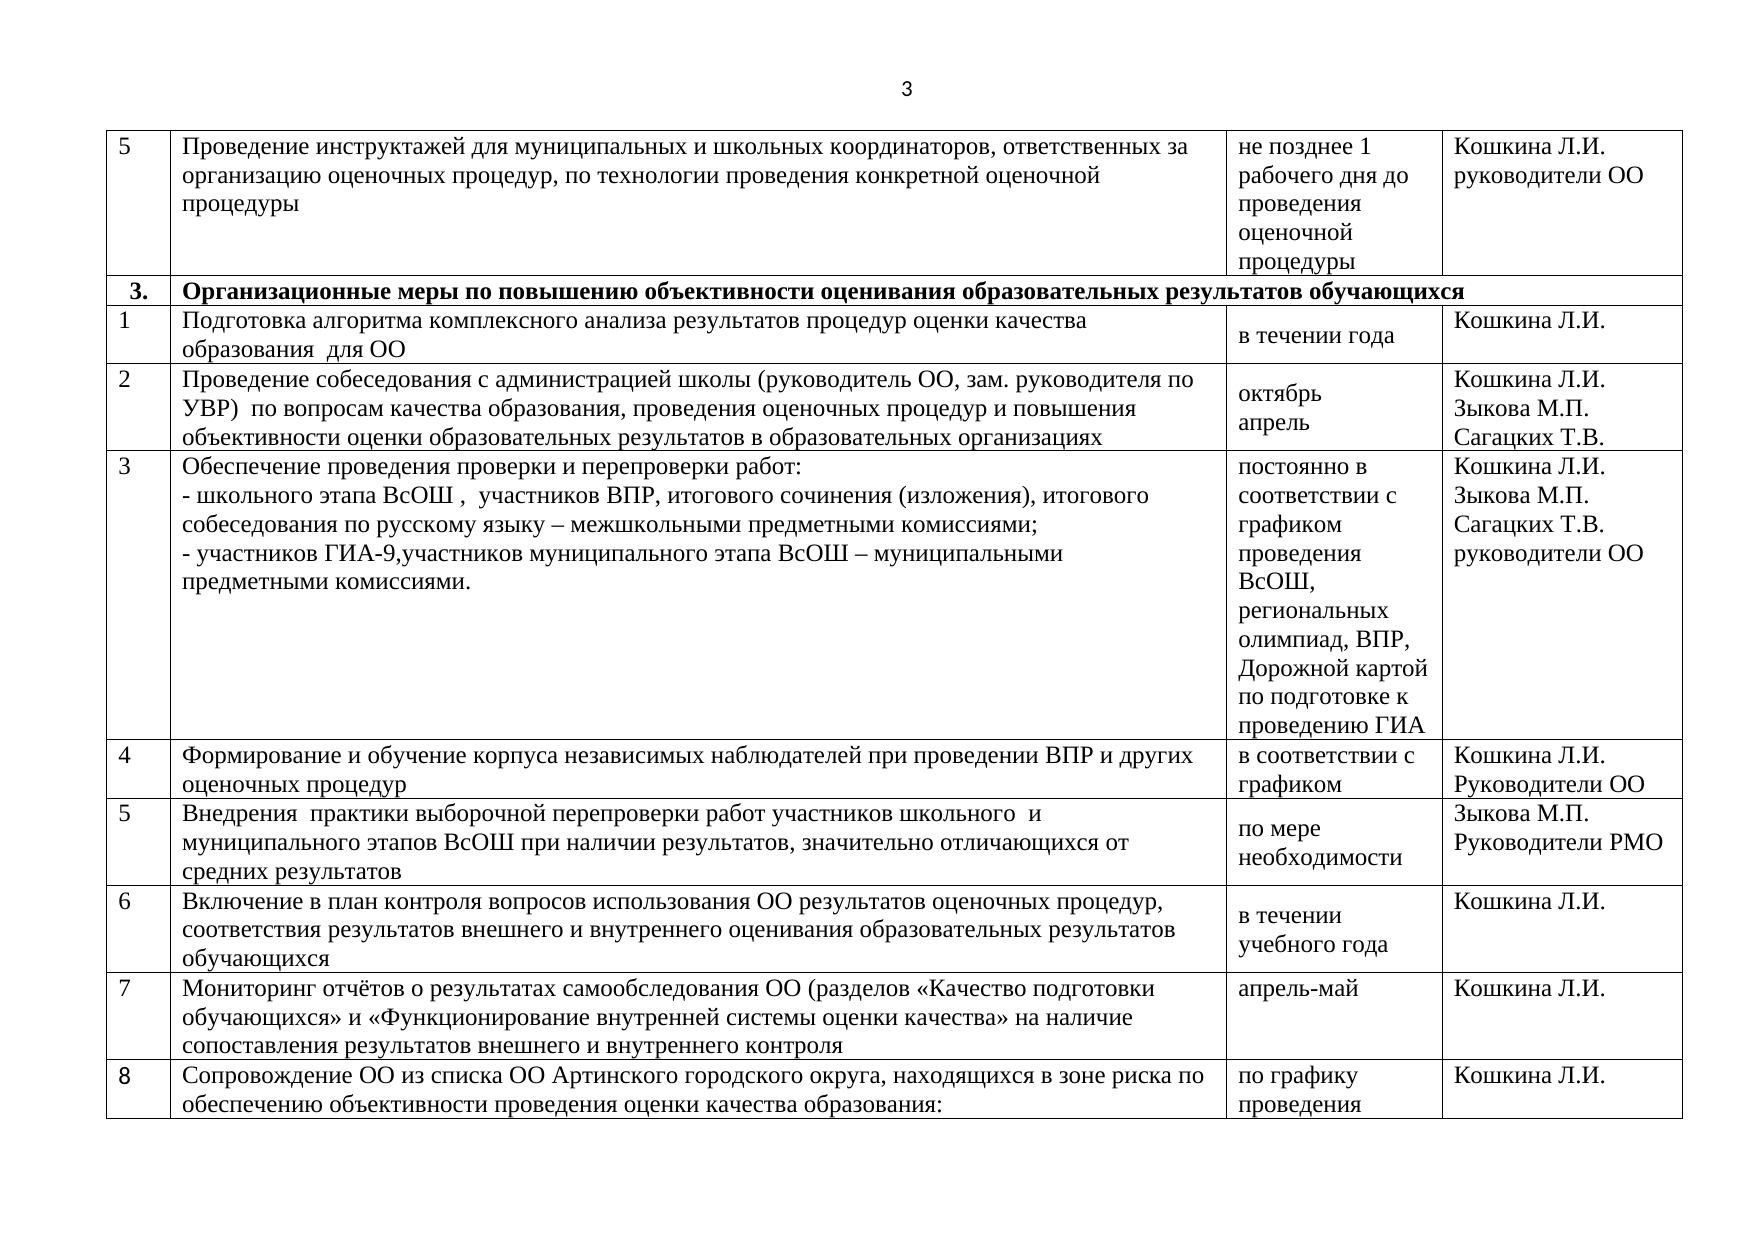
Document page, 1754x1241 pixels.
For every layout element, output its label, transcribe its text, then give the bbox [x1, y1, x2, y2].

table_cell в течении учебного года [1227, 886, 1442, 972]
table_cell Кошкина Л.И. [1443, 886, 1682, 972]
table_cell 6 [107, 886, 170, 972]
table_cell Кошкина Л.И. [1443, 973, 1682, 1059]
table_cell Включение в план контроля вопросов использования ОО результатов оценочных процедур, соответствия результатов внешнего и внутреннего оценивания образовательных результатов обучающихся [171, 886, 1226, 972]
table_cell 5 [107, 131, 170, 275]
table_cell в соответствии с графиком [1227, 740, 1442, 797]
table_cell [171, 1060, 1226, 1118]
table_cell Кошкина Л.И. руководители ОО [1443, 131, 1682, 275]
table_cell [1227, 1060, 1442, 1118]
table_cell Кошкина Л.И. [1443, 306, 1682, 363]
table_cell Кошкина Л.И. [1443, 1060, 1682, 1118]
table_cell апрель-май [1227, 973, 1442, 1059]
table_cell постоянно в соответствии с графиком проведения ВсОШ, региональных олимпиад, ВПР, Дорожной картой по подготовке к проведению ГИА [1227, 451, 1442, 739]
table_cell по мере необходимости [1227, 799, 1442, 885]
table_cell 1 [107, 306, 170, 363]
table_cell Кошкина Л.И. Руководители ОО [1443, 740, 1682, 797]
table_cell Кошкина Л.И. Зыкова М.П. Сагацких Т.В. руководители ОО [1443, 451, 1682, 739]
table_cell 7 [107, 973, 170, 1059]
table_cell 3 [107, 451, 170, 739]
table_cell Зыкова М.П. Руководители РМО [1443, 799, 1682, 885]
table_cell Подготовка алгоритма комплексного анализа результатов процедур оценки качества образования для ОО [171, 306, 1226, 363]
table_cell в течении года [1227, 306, 1442, 363]
table_cell 2 [107, 364, 170, 450]
table_cell 8 [107, 1060, 170, 1118]
table_cell Мониторинг отчётов о результатах самообследования ОО (разделов «Качество подготовки обучающихся» и «Функционирование внутренней системы оценки качества» на наличие сопоставления результатов внешнего и внутреннего контроля [171, 973, 1226, 1059]
table_cell Организационные меры по повышению объективности оценивания образовательных результатов обучающихся [171, 276, 1682, 304]
table_cell Проведение собеседования с администрацией школы (руководитель ОО, зам. руководителя по УВР) по вопросам качества образования, проведения оценочных процедур и повышения объективности оценки образовательных результатов в образовательных организациях [171, 364, 1226, 450]
table_cell Внедрения практики выборочной перепроверки работ участников школьного и муниципального этапов ВсОШ при наличии результатов, значительно отличающихся от средних результатов [171, 799, 1226, 885]
table_cell 5 [107, 799, 170, 885]
table_cell Проведение инструктажей для муниципальных и школьных координаторов, ответственных за организацию оценочных процедур, по технологии проведения конкретной оценочной процедуры [171, 131, 1226, 275]
table_cell 4 [107, 740, 170, 797]
table_cell Формирование и обучение корпуса независимых наблюдателей при проведении ВПР и других оценочных процедур [171, 740, 1226, 797]
table_cell 3. [107, 276, 170, 304]
table_cell октябрь апрель [1227, 364, 1442, 450]
table_cell Кошкина Л.И. Зыкова М.П. Сагацких Т.В. [1443, 364, 1682, 450]
table_cell не позднее 1 рабочего дня до проведения оценочной процедуры [1227, 131, 1442, 275]
table_cell Обеспечение проведения проверки и перепроверки работ: - школьного этапа ВсОШ , участников ВПР, итогового сочинения (изложения), итогового собеседования по русскому языку – межшкольными предметными комиссиями; - участников ГИА-9,участников муниципального этапа ВсОШ – муниципальными предметными комиссиями. [171, 451, 1226, 739]
